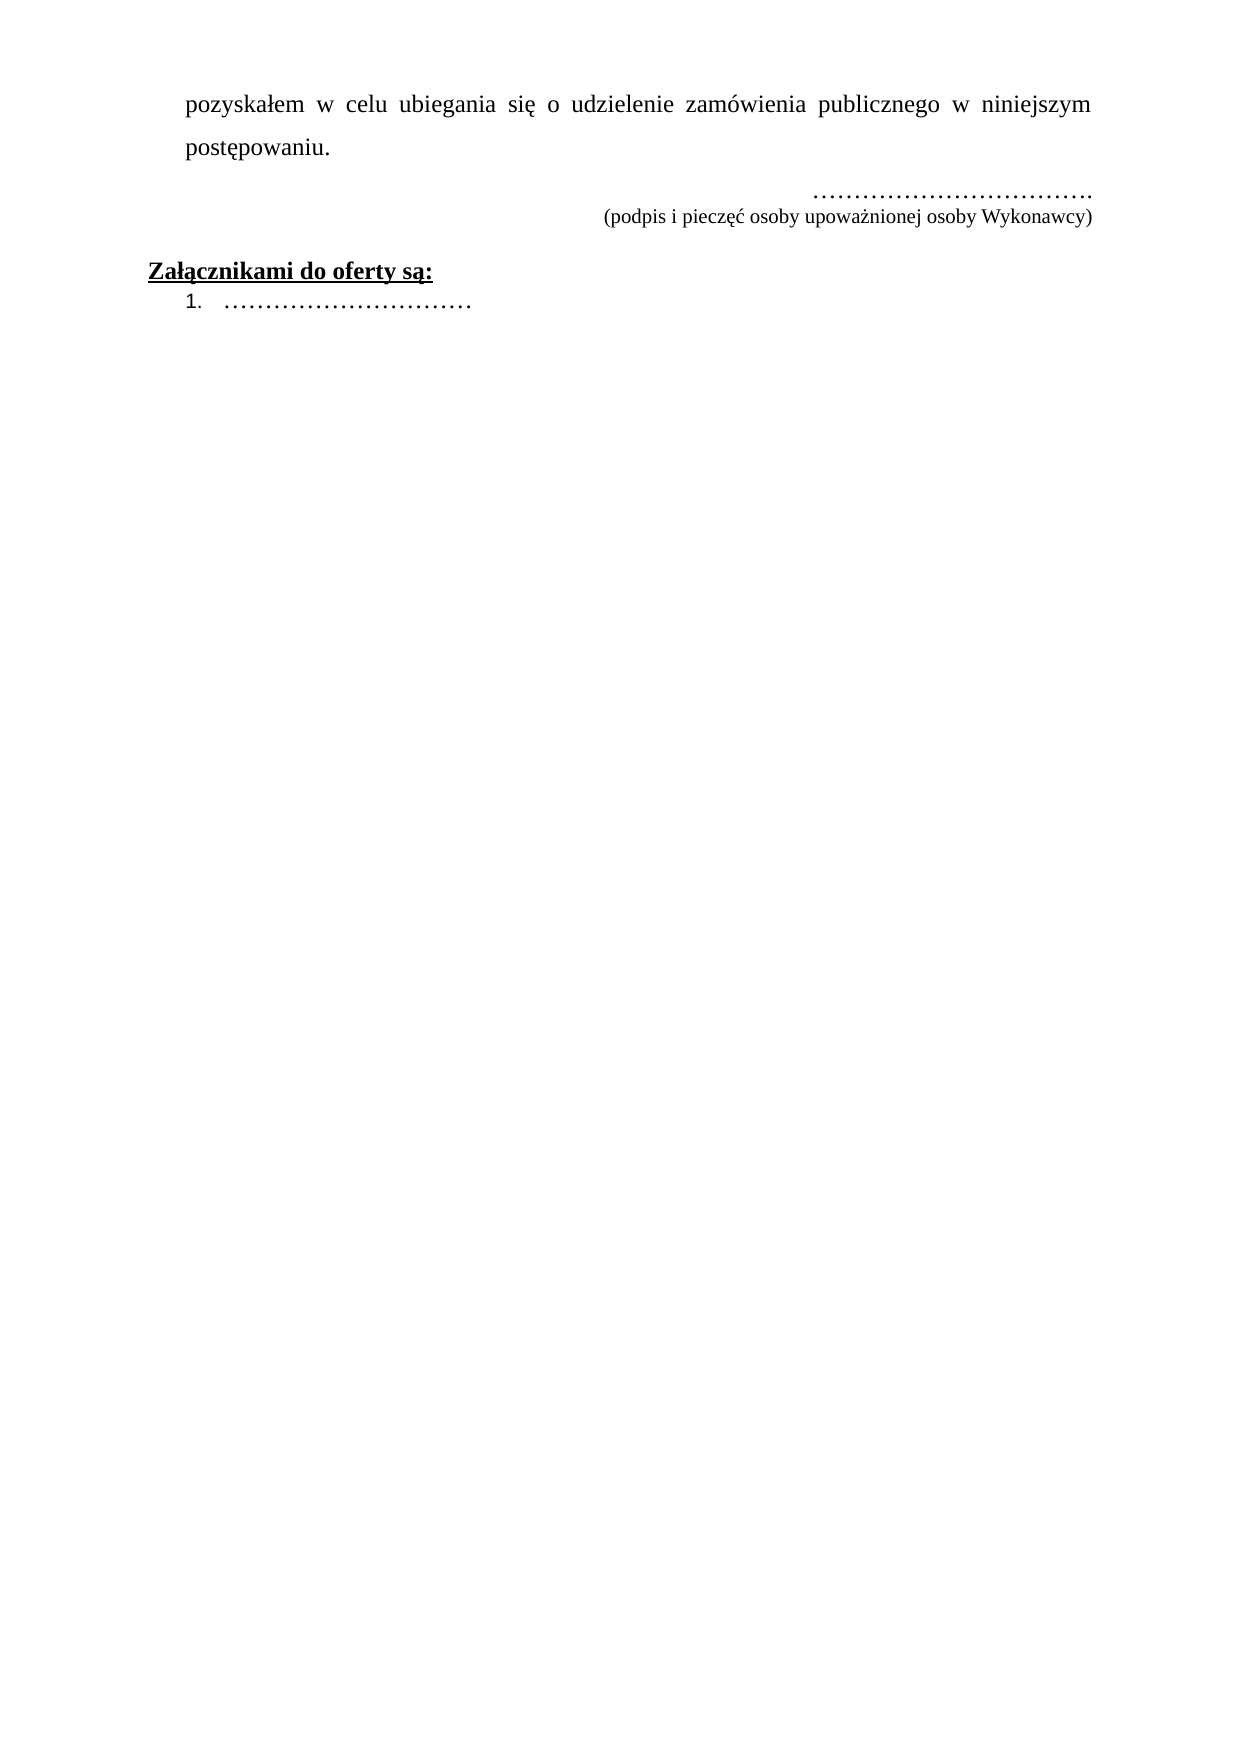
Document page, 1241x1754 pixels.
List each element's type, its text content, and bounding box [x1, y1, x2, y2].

text (podpis i pieczęć osoby upoważnionej osoby Wykonawcy) [148, 204, 1092, 228]
text ……………………………. [148, 175, 1092, 204]
list ………………………… [185, 285, 1092, 314]
text Załącznikami do oferty są: [148, 256, 1092, 285]
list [148, 89, 1092, 161]
